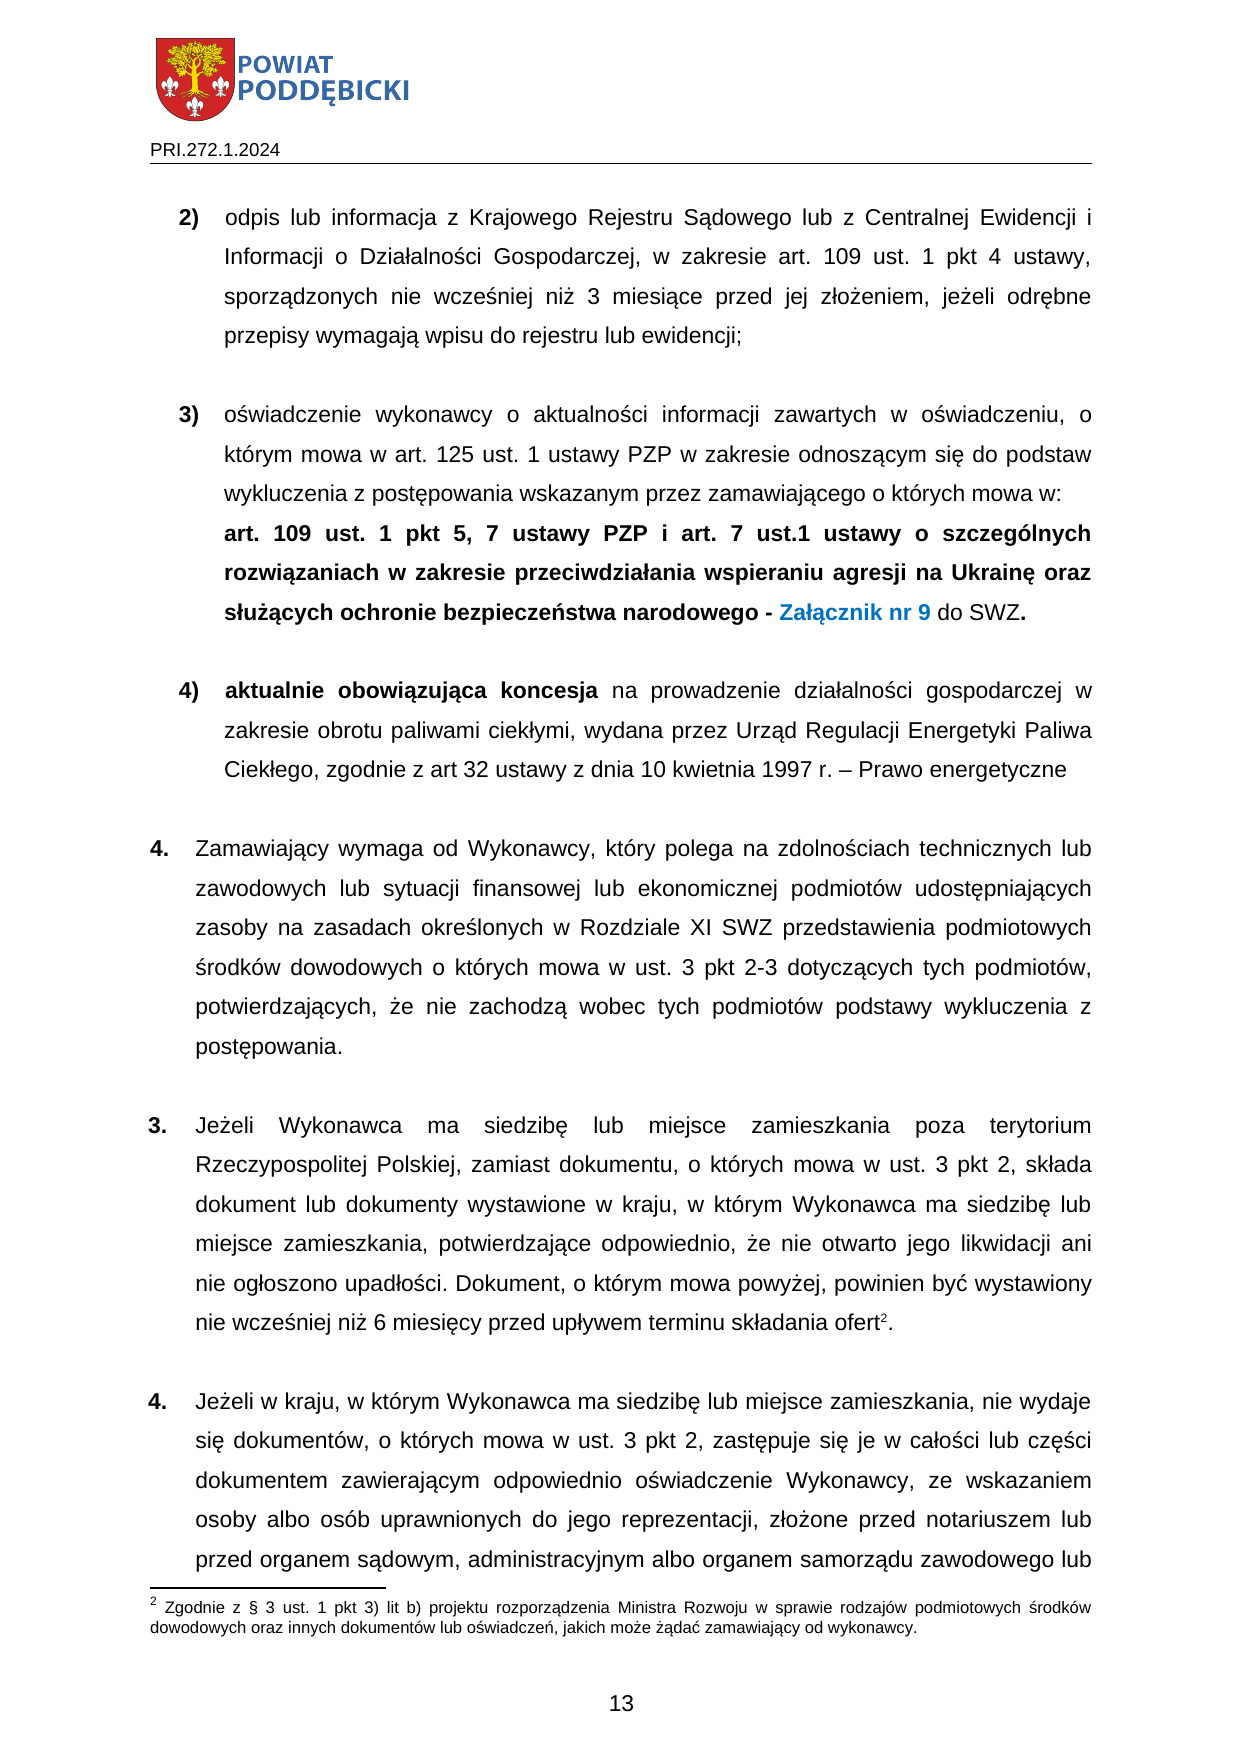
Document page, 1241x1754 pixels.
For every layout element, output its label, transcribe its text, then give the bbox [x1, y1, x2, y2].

list oświadczenie wykonawcy o aktualności informacji zawartych w oświadczeniu, o którym mowa w art. 125 ust. 1 ustawy PZP w zakresie odnoszącym się do podstaw wykluczenia z postępowania wskazanym przez zamawiającego o których mowa w: [179, 401, 1092, 506]
text 4. Zamawiający wymaga od Wykonawcy, który polega na zdolnościach technicznych lub zawodowych lub sytuacji finansowej lub ekonomicznej podmiotów udostępniających zasoby na zasadach określonych w Rozdziale XI SWZ przedstawienia podmiotowych środków dowodowych o których mowa w ust. 3 pkt 2-3 dotyczących tych podmiotów, potwierdzających, że nie zachodzą wobec tych podmiotów podstawy wykluczenia z postępowania. [150, 835, 1092, 1059]
picture [150, 29, 416, 139]
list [148, 1388, 1092, 1572]
text art. 109 ust. 1 pkt 5, 7 ustawy PZP i art. 7 ust.1 ustawy o szczególnych rozwiązaniach w zakresie przeciwdziałania wspieraniu agresji na Ukrainę oraz służących ochronie bezpieczeństwa narodowego - Załącznik nr 9 do SWZ. [224, 519, 1092, 625]
list aktualnie obowiązująca koncesja na prowadzenie działalności gospodarczej w zakresie obrotu paliwami ciekłymi, wydana przez Urząd Regulacji Energetyki Paliwa Ciekłego, zgodnie z art 32 ustawy z dnia 10 kwietnia 1997 r. – Prawo energetyczne [179, 677, 1092, 783]
list Jeżeli Wykonawca ma siedzibę lub miejsce zamieszkania poza terytorium Rzeczypospolitej Polskiej, zamiast dokumentu, o których mowa w ust. 3 pkt 2, składa dokument lub dokumenty wystawione w kraju, w którym Wykonawca ma siedzibę lub miejsce zamieszkania, potwierdzające odpowiednio, że nie otwarto jego likwidacji ani nie ogłoszono upadłości. Dokument, o którym mowa powyżej, powinien być wystawiony nie wcześniej niż 6 miesięcy przed upływem terminu składania ofert. [148, 1112, 1092, 1335]
list odpis lub informacja z Krajowego Rejestru Sądowego lub z Centralnej Ewidencji i Informacji o Działalności Gospodarczej, w zakresie art. 109 ust. 1 pkt 4 ustawy, sporządzonych nie wcześniej niż 3 miesiące przed jej złożeniem, jeżeli odrębne przepisy wymagają wpisu do rejestru lub ewidencji; [179, 204, 1092, 348]
